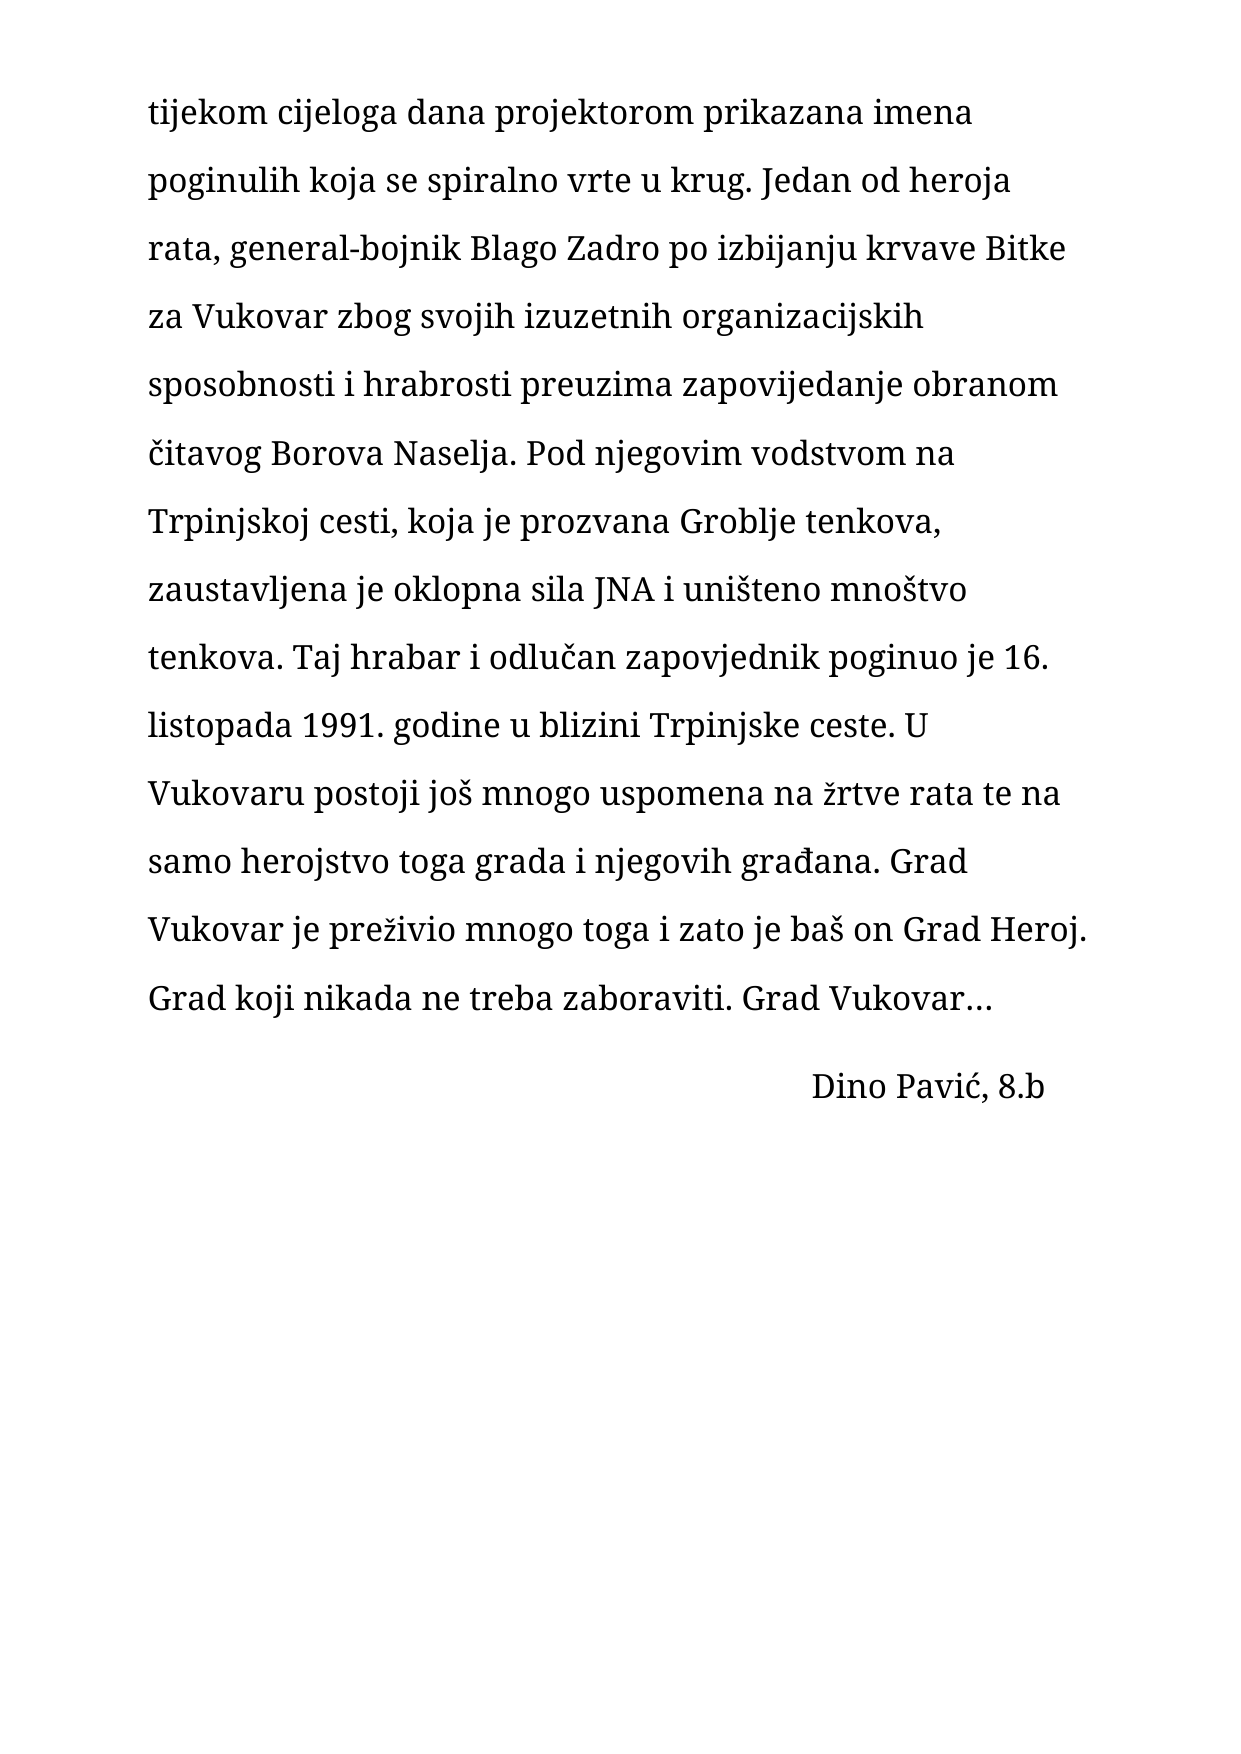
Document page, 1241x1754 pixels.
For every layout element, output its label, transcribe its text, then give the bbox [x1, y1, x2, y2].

text Dino Pavić, 8.b [148, 1063, 1092, 1109]
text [148, 89, 1092, 1020]
